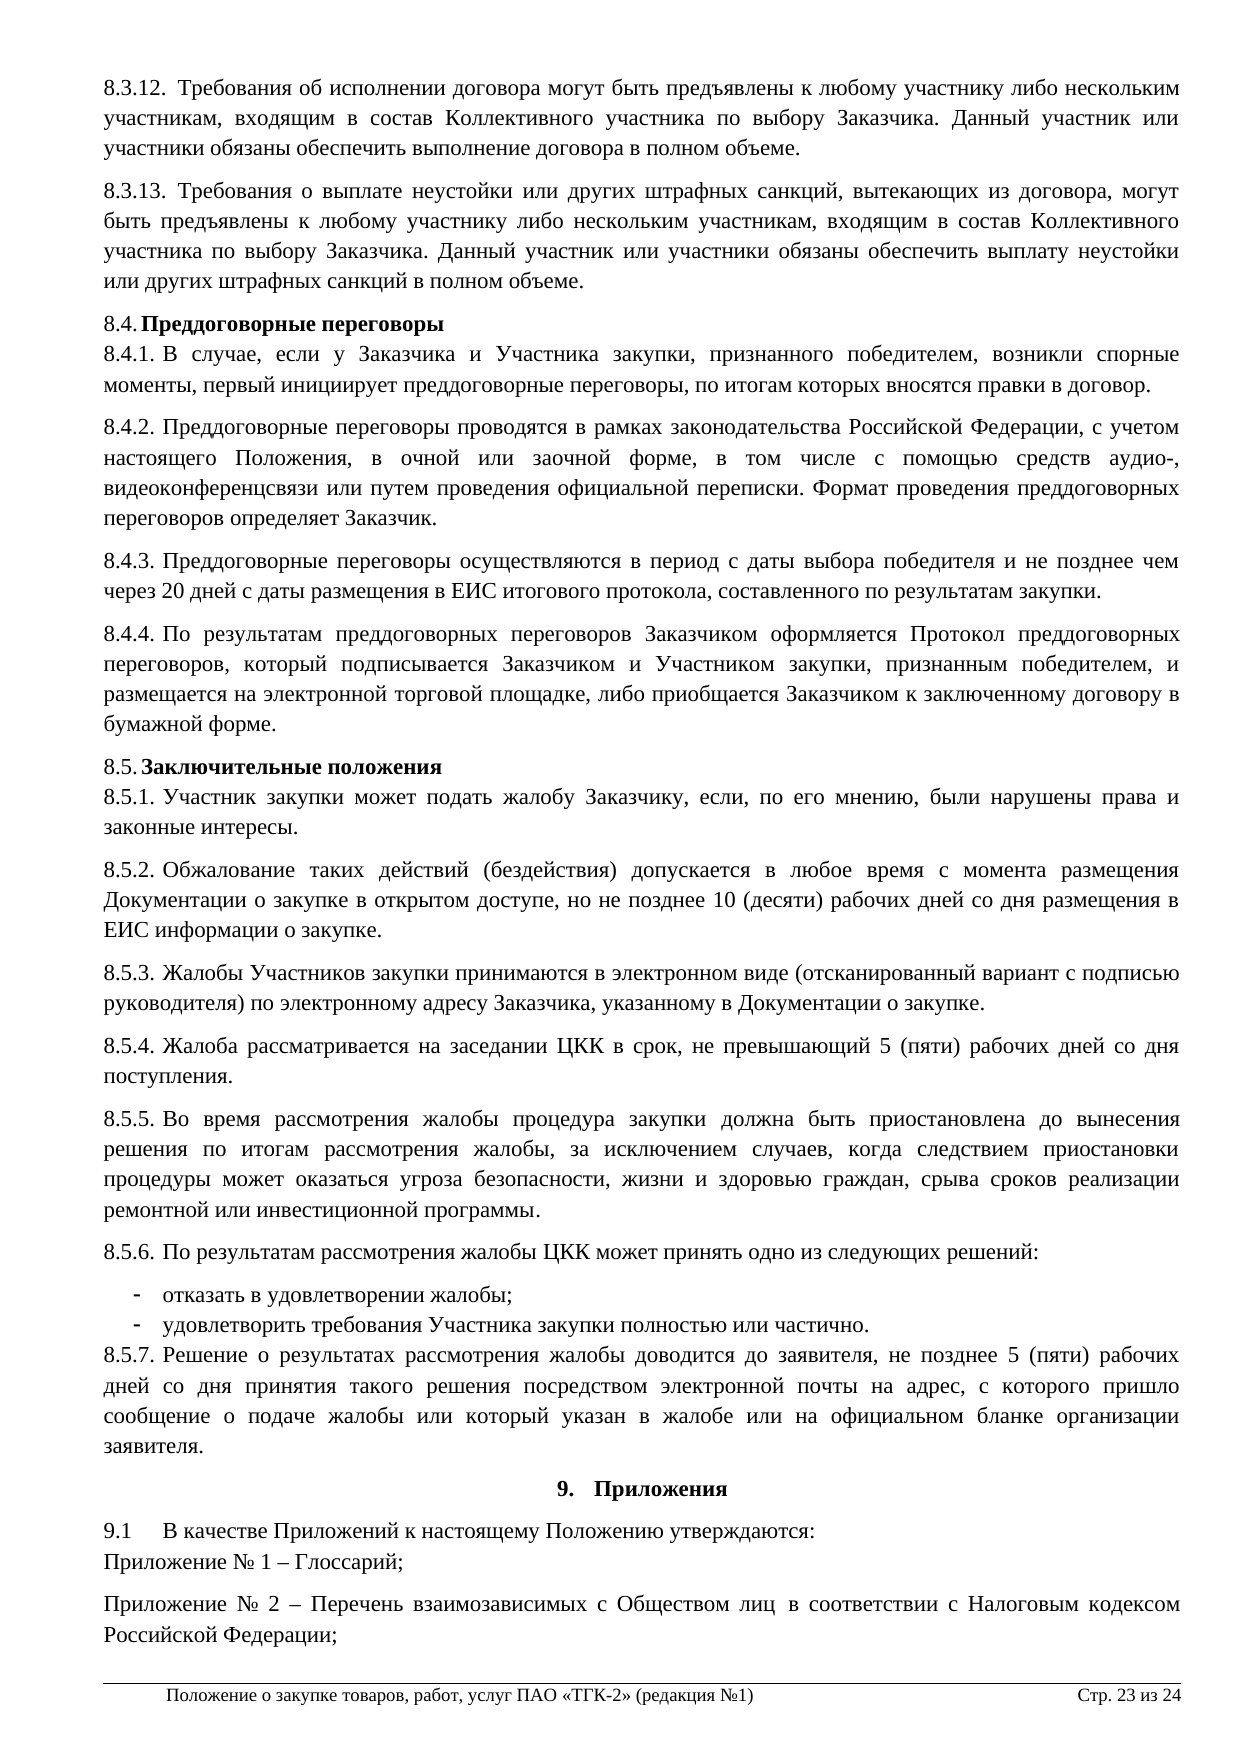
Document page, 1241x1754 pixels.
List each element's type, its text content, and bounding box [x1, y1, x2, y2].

list удовлетворить требования Участника закупки полностью или частично. [103, 1311, 1181, 1338]
list По результатам преддоговорных переговоров Заказчиком оформляется Протокол преддоговорных переговоров, который подписывается Заказчиком и Участником закупки, признанным победителем, и размещается на электронной торговой площадке, либо приобщается Заказчиком к заключенному договору в бумажной форме. [103, 620, 1181, 737]
list Участник закупки может подать жалобу Заказчику, если, по его мнению, были нарушены права и законные интересы. [103, 783, 1181, 840]
list Приложения [103, 1475, 1181, 1501]
list Жалоба рассматривается на заседании ЦКК в срок, не превышающий 5 (пяти) рабочих дней со дня поступления. [103, 1032, 1181, 1089]
list Жалобы Участников закупки принимаются в электронном виде (отсканированный вариант с подписью руководителя) по электронному адресу Заказчика, указанному в Документации о закупке. [103, 959, 1181, 1016]
list Требования о выплате неустойки или других штрафных санкций, вытекающих из договора, могут быть предъявлены к любому участнику либо нескольким участникам, входящим в состав Коллективного участника по выбору Заказчика. Данный участник или участники обязаны обеспечить выплату неустойки или других штрафных санкций в полном объеме. [103, 177, 1181, 294]
list По результатам рассмотрения жалобы ЦКК может принять одно из следующих решений: [103, 1238, 1181, 1265]
text Приложение № 1 – Глоссарий; [103, 1548, 1181, 1574]
list Преддоговорные переговоры проводятся в рамках законодательства Российской Федерации, с учетом настоящего Положения, в очной или заочной форме, в том числе с помощью средств аудио-, видеоконференцсвязи или путем проведения официальной переписки. Формат проведения преддоговорных переговоров определяет Заказчик. [103, 413, 1181, 530]
list Решение о результатах рассмотрения жалобы доводится до заявителя, не позднее 5 (пяти) рабочих дней со дня принятия такого решения посредством электронной почты на адрес, с которого пришло сообщение о подаче жалобы или который указан в жалобе или на официальном бланке организации заявителя. [103, 1342, 1181, 1458]
list Требования об исполнении договора могут быть предъявлены к любому участнику либо нескольким участникам, входящим в состав Коллективного участника по выбору Заказчика. Данный участник или участники обязаны обеспечить выполнение договора в полном объеме. [103, 74, 1181, 161]
list Преддоговорные переговоры [103, 310, 1181, 337]
list отказать в удовлетворении жалобы; [103, 1281, 1181, 1307]
list Обжалование таких действий (бездействия) допускается в любое время с момента размещения Документации о закупке в открытом доступе, но не позднее 10 (десяти) рабочих дней со дня размещения в ЕИС информации о закупке. [103, 856, 1181, 943]
text Приложение № 2 – Перечень взаимозависимых c Обществом лиц в соответствии с Налоговым кодексом Российской Федерации; [103, 1591, 1181, 1647]
list Преддоговорные переговоры осуществляются в период с даты выбора победителя и не позднее чем через 20 дней с даты размещения в ЕИС итогового протокола, составленного по результатам закупки. [103, 547, 1181, 603]
list Во время рассмотрения жалобы процедура закупки должна быть приостановлена до вынесения решения по итогам рассмотрения жалобы, за исключением случаев, когда следствием приостановки процедуры может оказаться угроза безопасности, жизни и здоровью граждан, срыва сроков реализации ремонтной или инвестиционной программы. [103, 1105, 1181, 1222]
list В случае, если у Заказчика и Участника закупки, признанного победителем, возникли спорные моменты, первый инициирует преддоговорные переговоры, по итогам которых вносятся правки в договор. [103, 341, 1181, 397]
list В качестве Приложений к настоящему Положению утверждаются: [103, 1518, 1181, 1544]
list Заключительные положения [103, 753, 1181, 779]
